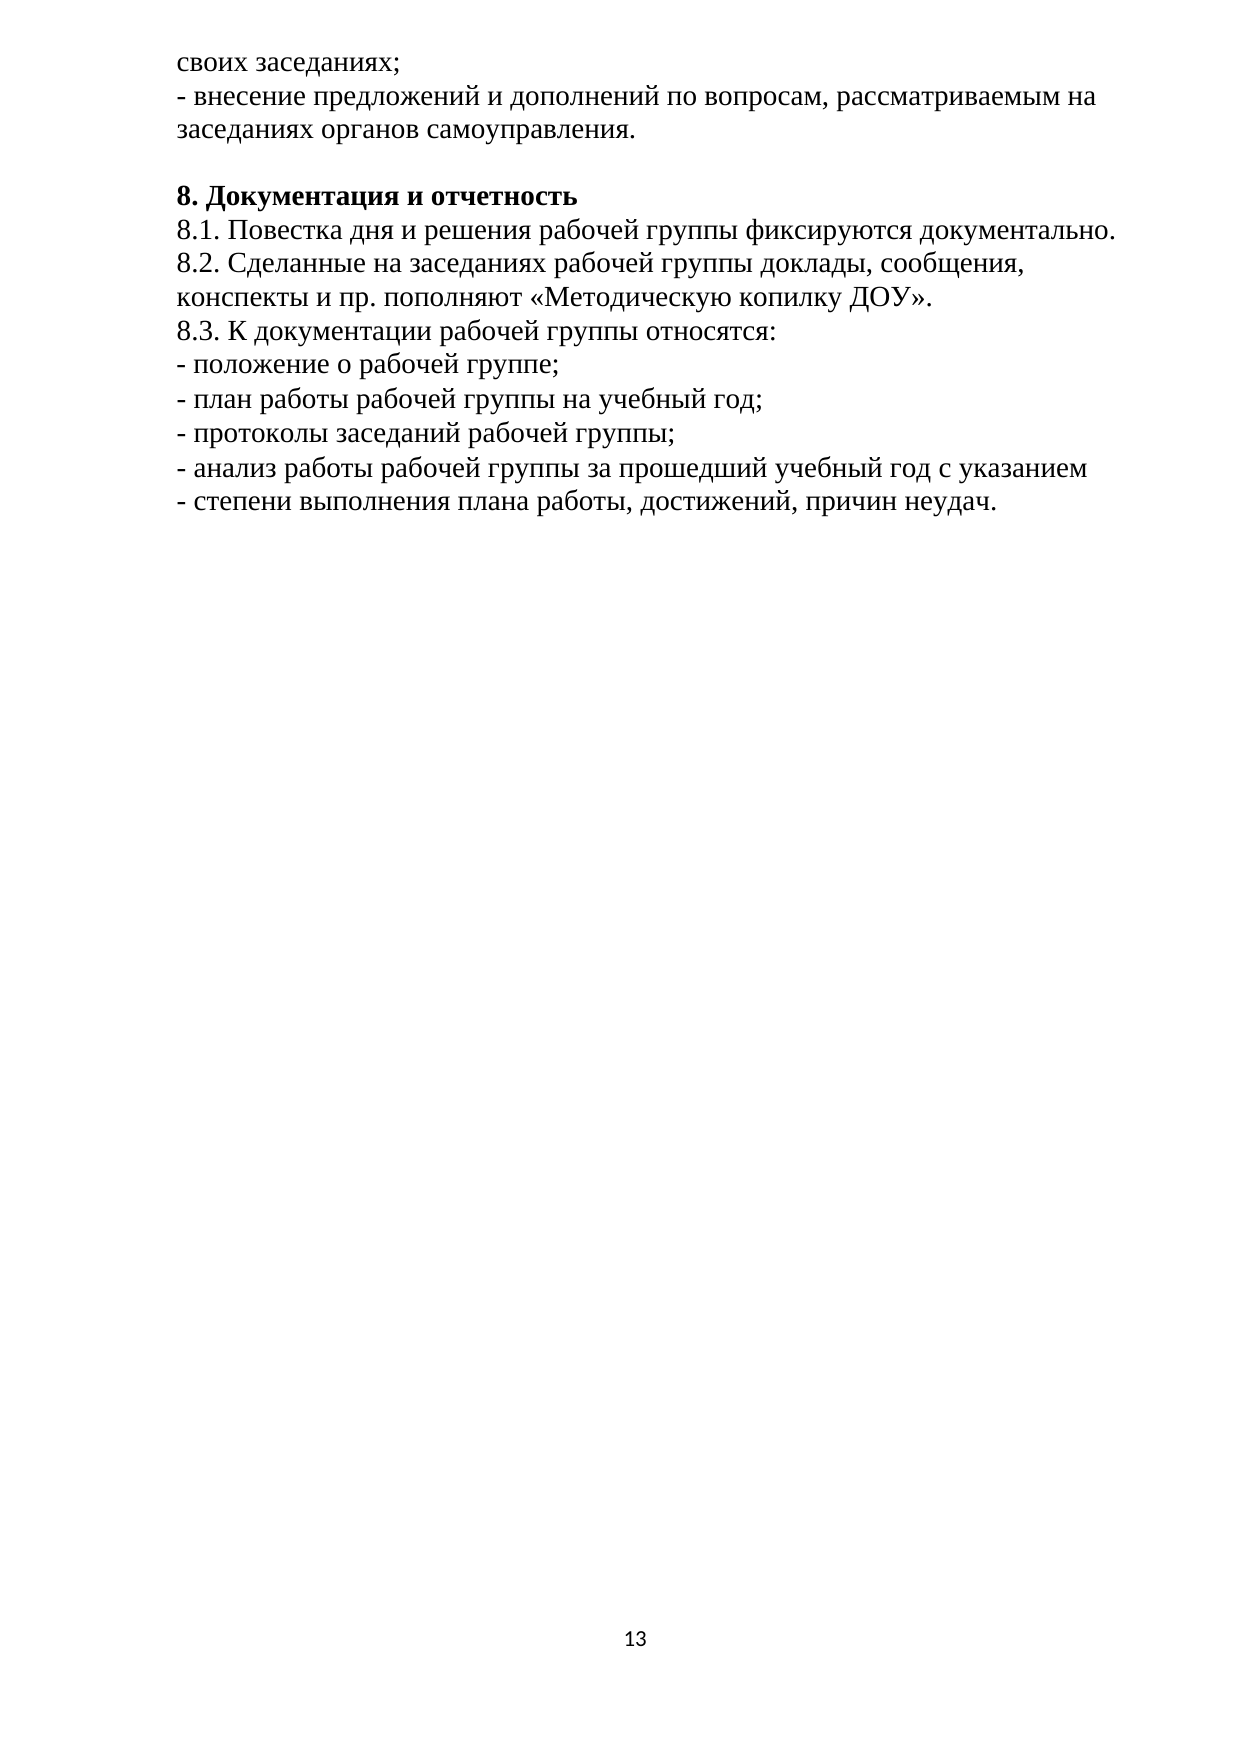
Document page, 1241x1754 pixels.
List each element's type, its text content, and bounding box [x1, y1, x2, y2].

text - положение о рабочей группе; [140, 346, 1152, 380]
text 8.2. Сделанные на заседаниях рабочей группы доклады, сообщения, [118, 246, 1152, 279]
text - степени выполнения плана работы, достижений, причин неудач. [118, 483, 1152, 517]
text 8.3. К документации рабочей группы относятся: [118, 313, 1152, 346]
text своих заседаниях; [118, 44, 1152, 78]
text 8. Документация и отчетность [118, 178, 1152, 212]
text - протоколы заседаний рабочей группы; [118, 415, 1152, 449]
text заседаниях органов самоуправления. [118, 111, 1152, 145]
text - план работы рабочей группы на учебный год; [118, 381, 1152, 414]
text 8.1. Повестка дня и решения рабочей группы фиксируются документально. [118, 212, 1152, 246]
text - внесение предложений и дополнений по вопросам, рассматриваемым на [118, 78, 1152, 111]
text конспекты и пр. пополняют «Методическую копилку ДОУ». [118, 279, 1152, 313]
text - анализ работы рабочей группы за прошедший учебный год с указанием [118, 450, 1152, 483]
